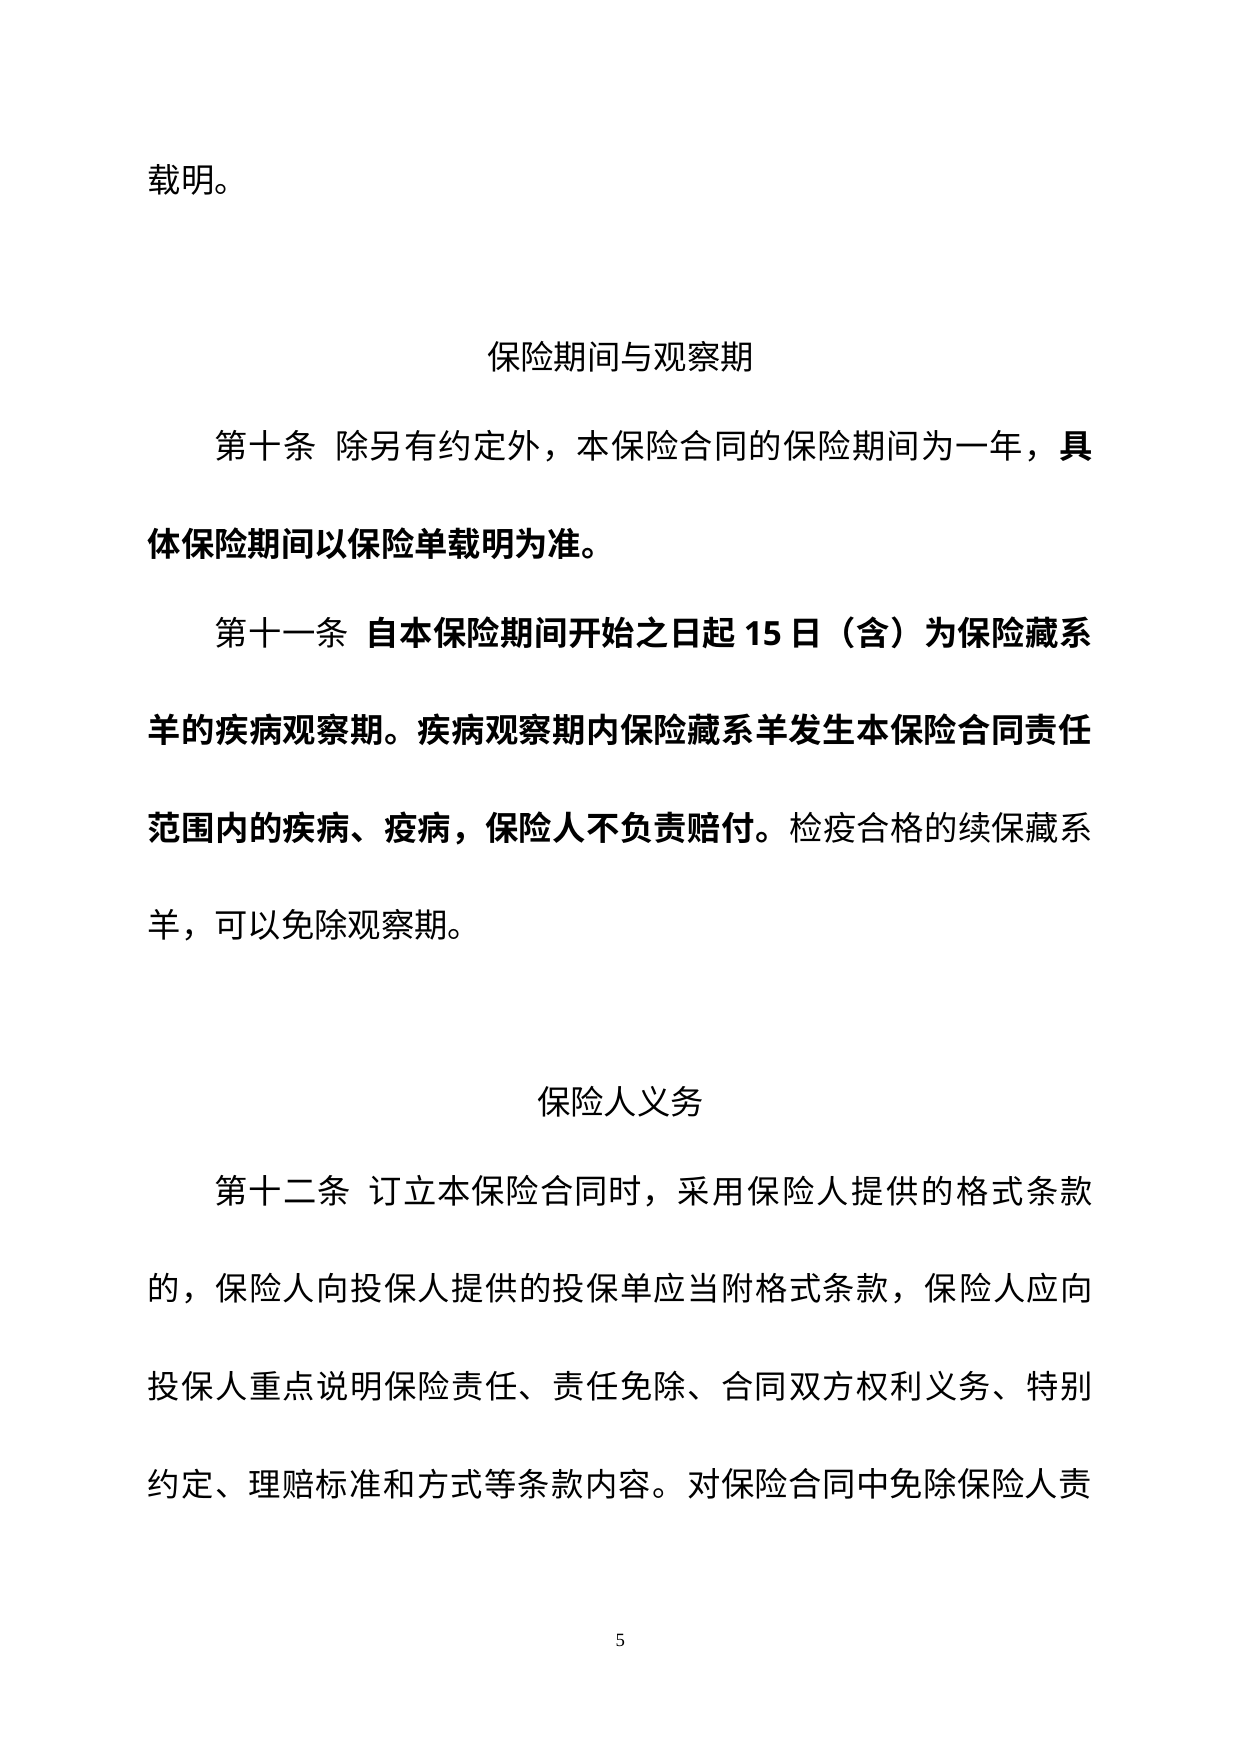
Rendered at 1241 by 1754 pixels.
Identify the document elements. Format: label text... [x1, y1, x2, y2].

text 保险期间与观察期 [148, 322, 1092, 387]
text 第十条 除另有约定外，本保险合同的保险期间为一年，具体保险期间以保险单载明为准。 [148, 412, 1092, 574]
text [148, 1156, 1092, 1514]
text 保险人义务 [148, 1067, 1092, 1132]
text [148, 146, 1092, 211]
text 第十一条 自本保险期间开始之日起15日（含）为保险藏系羊的疾病观察期。疾病观察期内保险藏系羊发生本保险合同责任范围内的疾病、疫病，保险人不负责赔付。检疫合格的续保藏系羊，可以免除观察期。 [148, 598, 1092, 956]
